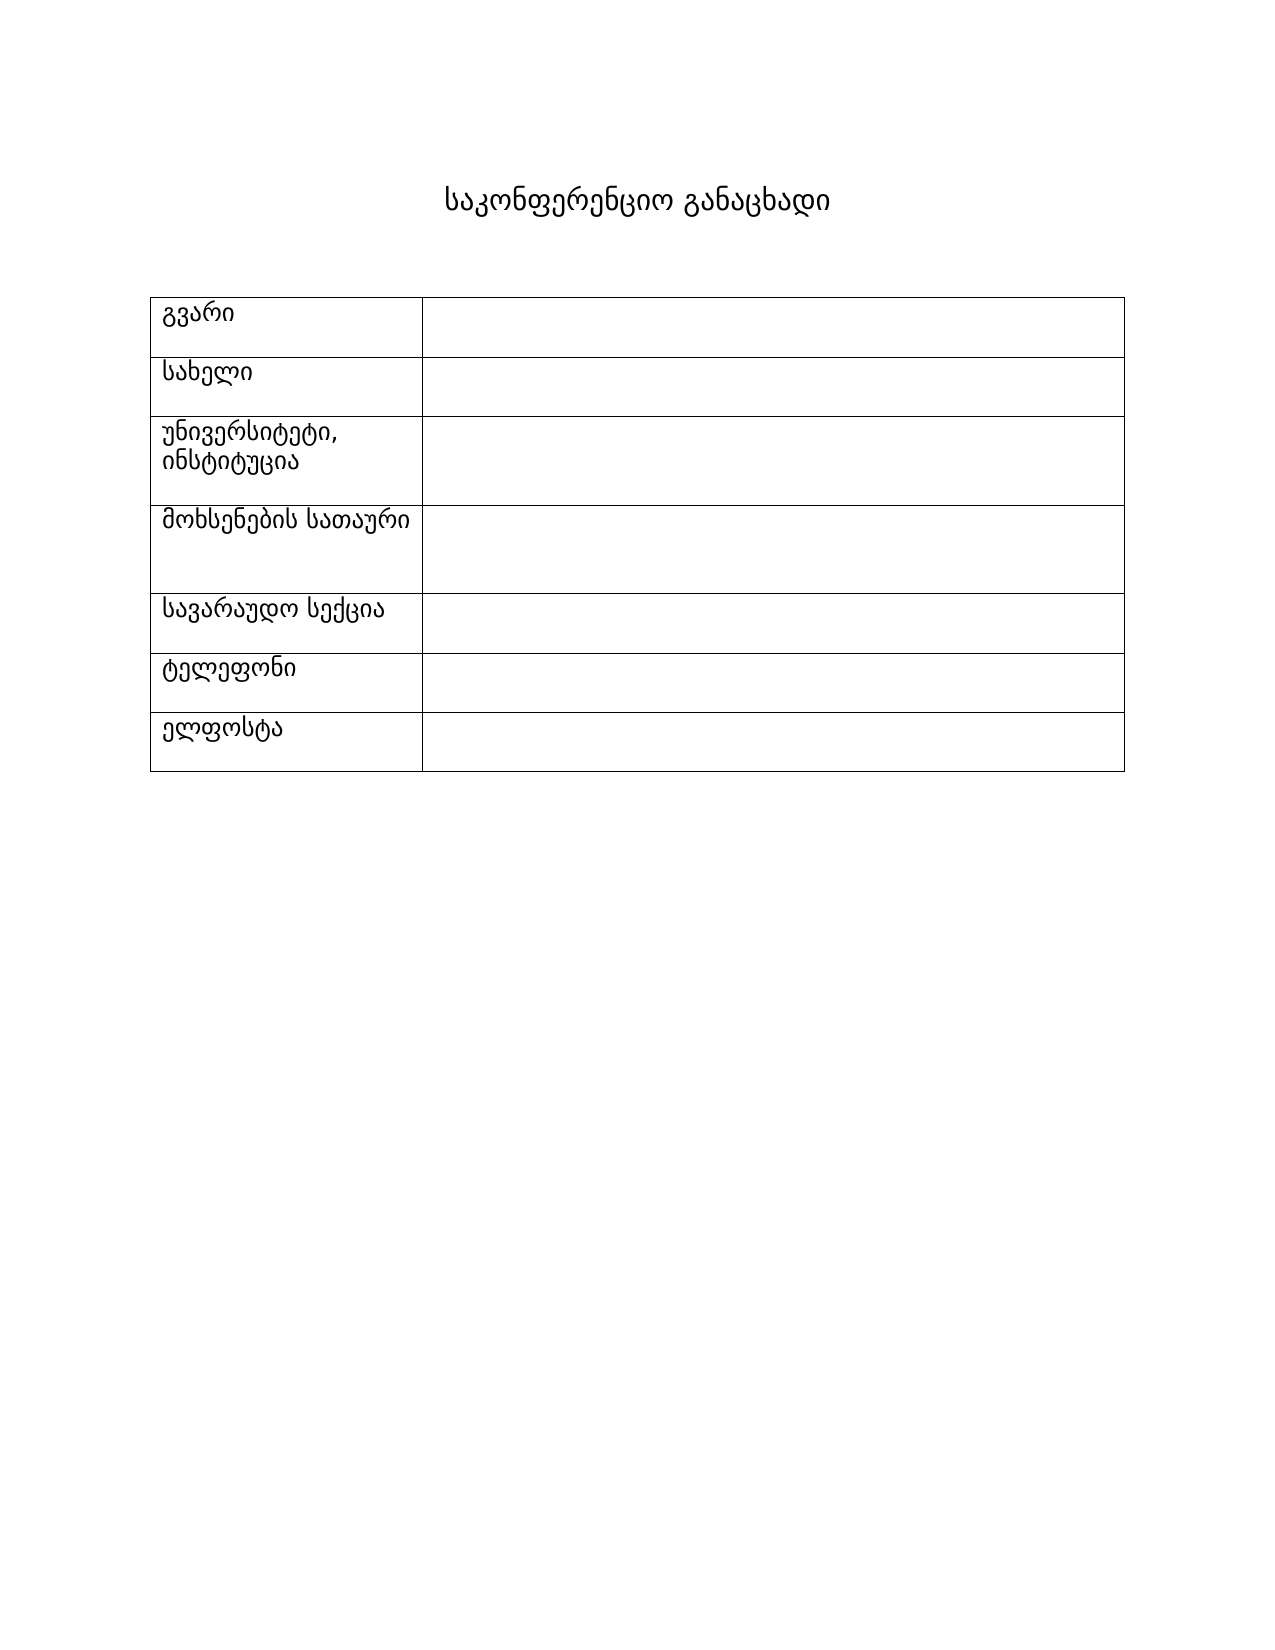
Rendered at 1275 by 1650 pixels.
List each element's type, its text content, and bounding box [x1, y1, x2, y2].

table_header გვარი [151, 298, 422, 357]
table_cell [423, 713, 1124, 771]
table_cell [423, 654, 1124, 712]
table_cell [423, 594, 1124, 652]
table_cell ტელეფონი [151, 654, 422, 712]
table_cell ელფოსტა [151, 713, 422, 771]
table_cell [423, 417, 1124, 504]
table_cell [423, 358, 1124, 416]
table_cell უნივერსიტეტი, ინსტიტუცია [151, 417, 422, 504]
table_cell სახელი [151, 358, 422, 416]
table_cell [423, 506, 1124, 593]
table_cell სავარაუდო სექცია [151, 594, 422, 652]
table_cell მოხსენების სათაური [151, 506, 422, 593]
table_header [423, 298, 1124, 357]
text საკონფერენციო განაცხადი [150, 183, 1125, 217]
